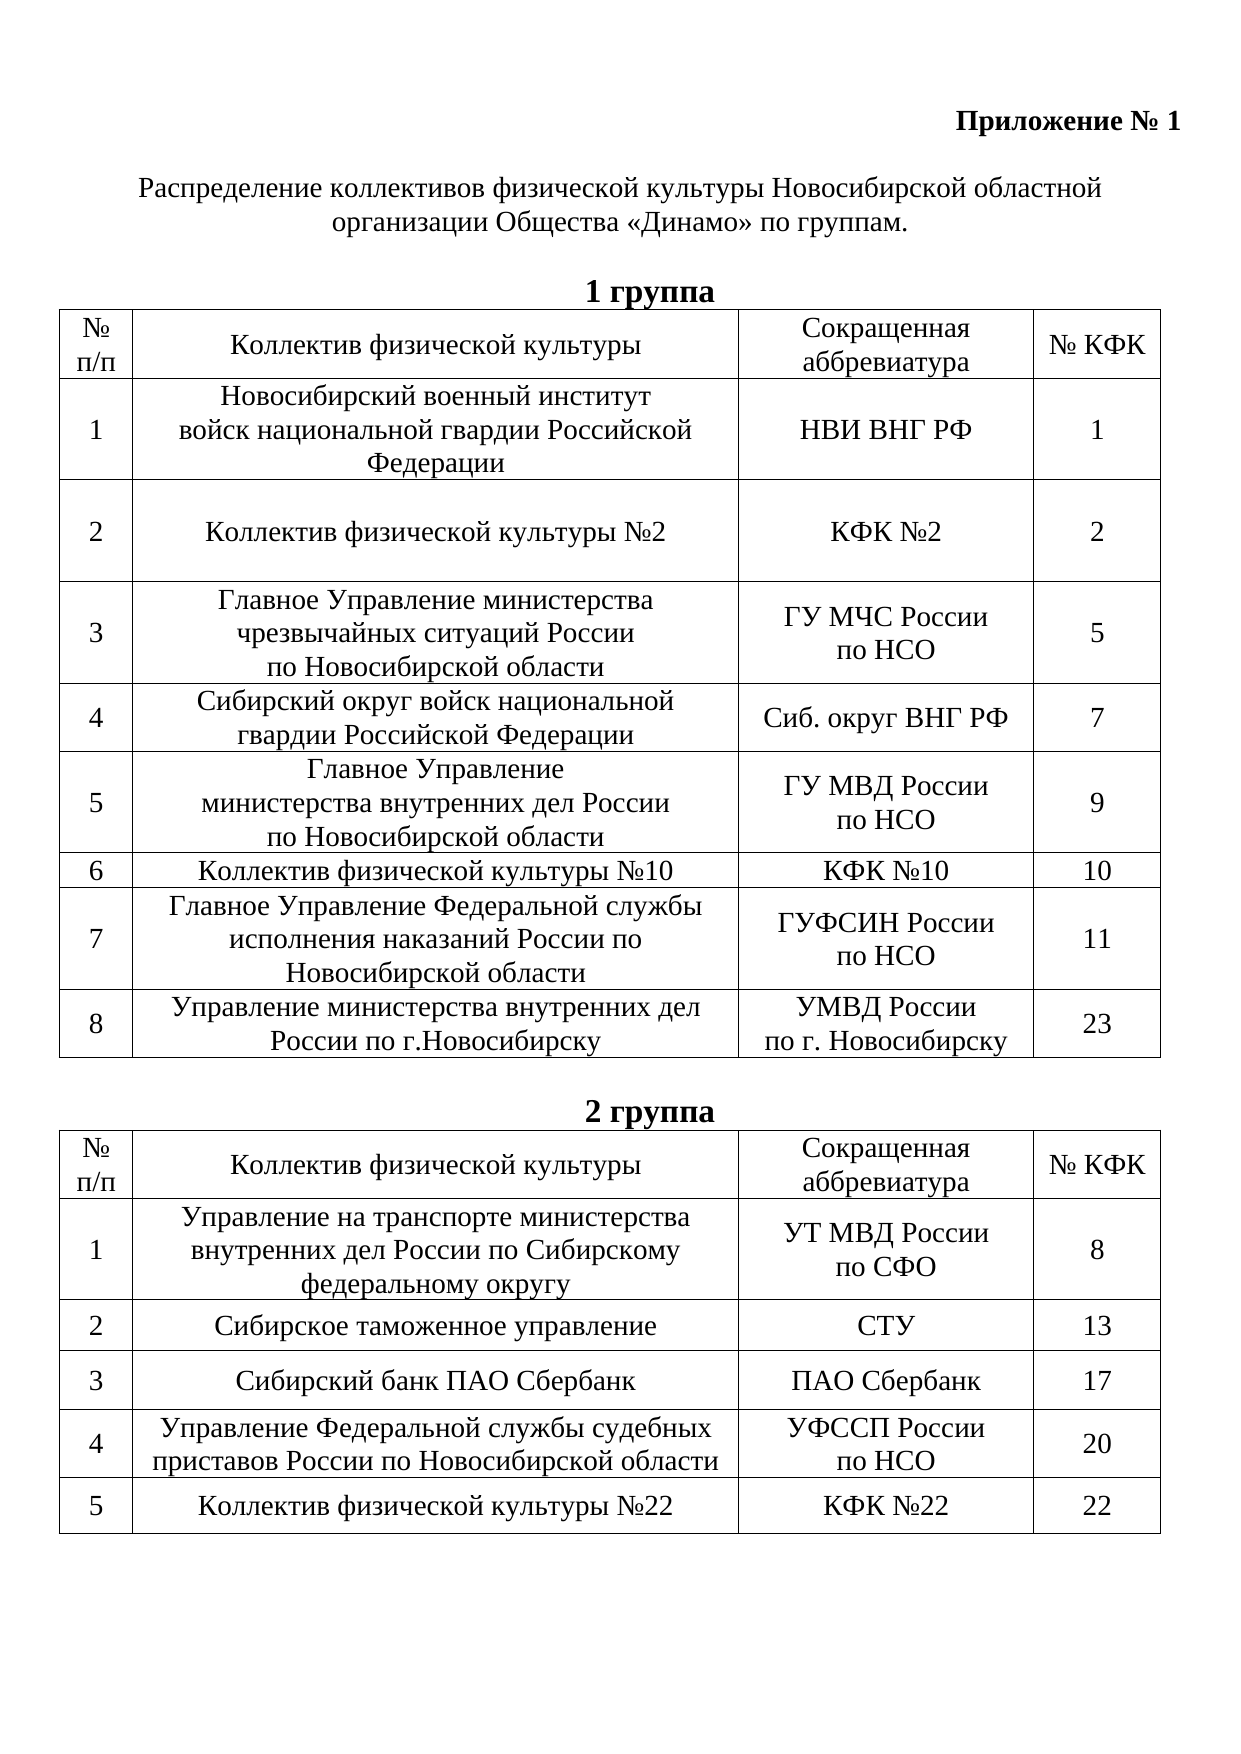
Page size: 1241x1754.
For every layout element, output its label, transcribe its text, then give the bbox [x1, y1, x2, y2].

table_cell Коллектив физической культуры №10 [133, 853, 738, 887]
table_cell УМВД России по г. Новосибирску [739, 990, 1033, 1057]
table_cell 3 [60, 582, 132, 682]
table_cell 2 [60, 480, 132, 581]
table_cell Главное Управление Федеральной службы исполнения наказаний России по Новосибирской области [133, 888, 738, 988]
table_header Коллектив физической культуры [133, 310, 738, 377]
table_cell 4 [60, 684, 132, 751]
table_header № КФК [1034, 310, 1160, 377]
table_cell 10 [1034, 853, 1160, 887]
table_header Сокращенная аббревиатура [739, 310, 1033, 377]
table_cell Коллектив физической культуры №22 [133, 1478, 738, 1533]
table_cell 1 [1034, 379, 1160, 479]
table_header № КФК [1034, 1131, 1160, 1198]
table_cell Главное Управление министерства внутренних дел России по Новосибирской области [133, 752, 738, 852]
table_cell ПАО Сбербанк [739, 1351, 1033, 1409]
table_cell 20 [1034, 1410, 1160, 1477]
table_cell ГУ МЧС России по НСО [739, 582, 1033, 682]
table_cell 23 [1034, 990, 1160, 1057]
table_cell Новосибирский военный институт войск национальной гвардии Российской Федерации [133, 379, 738, 479]
table_cell Главное Управление министерства чрезвычайных ситуаций России по Новосибирской области [133, 582, 738, 682]
table_cell 9 [1034, 752, 1160, 852]
text 1 группа [118, 271, 1181, 309]
table_cell Управление министерства внутренних дел России по г.Новосибирску [133, 990, 738, 1057]
table_cell Сибирский банк ПАО Сбербанк [133, 1351, 738, 1409]
table_cell Управление на транспорте министерства внутренних дел России по Сибирскому федеральному округу [133, 1199, 738, 1299]
table_cell 8 [1034, 1199, 1160, 1299]
table_cell ГУФСИН России по НСО [739, 888, 1033, 988]
table_cell УФССП России по НСО [739, 1410, 1033, 1477]
table_cell 22 [1034, 1478, 1160, 1533]
table_cell 7 [60, 888, 132, 988]
table_cell 7 [1034, 684, 1160, 751]
table_cell Сиб. округ ВНГ РФ [739, 684, 1033, 751]
table_cell 1 [60, 1199, 132, 1299]
table_cell 5 [1034, 582, 1160, 682]
table_header № п/п [60, 1131, 132, 1198]
text 2 группа [118, 1091, 1181, 1129]
table_cell 5 [60, 1478, 132, 1533]
table_cell 4 [60, 1410, 132, 1477]
table_cell 8 [60, 990, 132, 1057]
table_cell Коллектив физической культуры №2 [133, 480, 738, 581]
table_cell 6 [60, 853, 132, 887]
table_header Сокращенная аббревиатура [739, 1131, 1033, 1198]
table_cell КФК №2 [739, 480, 1033, 581]
table_cell КФК №22 [739, 1478, 1033, 1533]
table_cell Сибирское таможенное управление [133, 1300, 738, 1350]
table_cell Управление Федеральной службы судебных приставов России по Новосибирской области [133, 1410, 738, 1477]
table_cell Сибирский округ войск национальной гвардии Российской Федерации [133, 684, 738, 751]
table_cell УТ МВД России по СФО [739, 1199, 1033, 1299]
table_cell 1 [60, 379, 132, 479]
table_cell 2 [1034, 480, 1160, 581]
table_header № п/п [60, 310, 132, 377]
text Распределение коллективов физической культуры Новосибирской областной организации Общества «Динамо» по группам. [59, 170, 1181, 237]
table_cell КФК №10 [739, 853, 1033, 887]
text Приложение № 1 [118, 103, 1181, 137]
table_header Коллектив физической культуры [133, 1131, 738, 1198]
table_cell 13 [1034, 1300, 1160, 1350]
table_cell ГУ МВД России по НСО [739, 752, 1033, 852]
table_cell 17 [1034, 1351, 1160, 1409]
table_cell СТУ [739, 1300, 1033, 1350]
table_cell 5 [60, 752, 132, 852]
table_cell НВИ ВНГ РФ [739, 379, 1033, 479]
table_cell 3 [60, 1351, 132, 1409]
table_cell 2 [60, 1300, 132, 1350]
table_cell 11 [1034, 888, 1160, 988]
